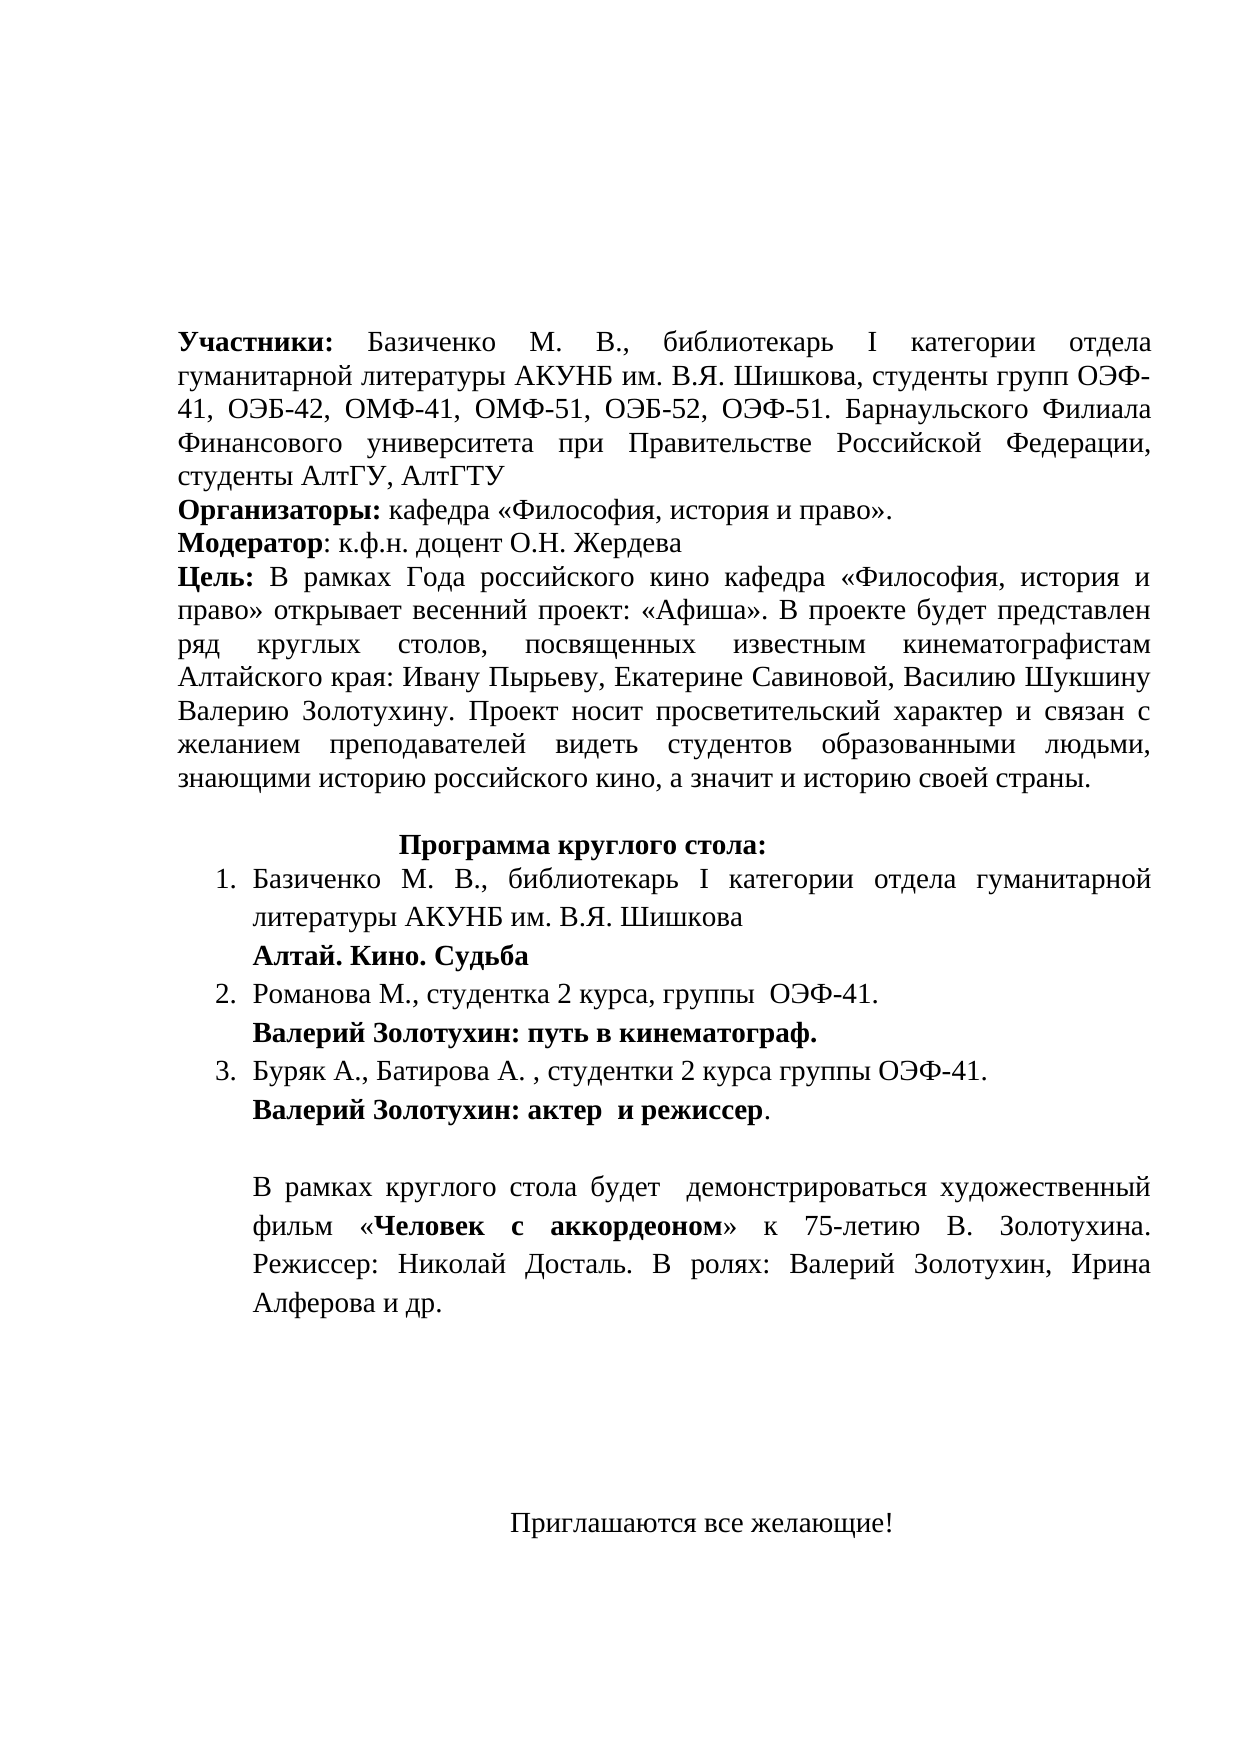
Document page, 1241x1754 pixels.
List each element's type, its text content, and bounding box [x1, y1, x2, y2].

text Программа круглого стола: [325, 827, 1152, 861]
text Организаторы: кафедра «Философия, история и право». [177, 492, 1152, 525]
text Участники: Базиченко М. В., библиотекарь I категории отдела гуманитарной литературы АКУНБ им. В.Я. Шишкова, студенты групп ОЭФ-41, ОЭБ-42, ОМФ-41, ОМФ-51, ОЭБ-52, ОЭФ-51. Барнаульского Филиала Финансового университета при Правительстве Российской Федерации, студенты АлтГУ, АлтГТУ [177, 324, 1152, 492]
list Алтай. Кино. Судьба [252, 938, 1152, 971]
list Романова М., студентка 2 курса, группы ОЭФ-41. [215, 976, 1152, 1010]
list Валерий Золотухин: актер и режиссер. [252, 1092, 1152, 1126]
list В рамках круглого стола будет демонстрироваться художественный фильм «Человек с аккордеоном» к 75-летию В. Золотухина. Режиссер: Николай Досталь. В ролях: Валерий Золотухин, Ирина Алферова и др. [252, 1169, 1152, 1318]
text Модератор: к.ф.н. доцент О.Н. Жердева [177, 525, 1152, 559]
list Буряк А., Батирова А. , студентки 2 курса группы ОЭФ-41. [215, 1053, 1152, 1087]
list Валерий Золотухин: путь в кинематограф. [252, 1015, 1152, 1048]
text Цель: В рамках Года российского кино кафедра «Философия, история и право» открывает весенний проект: «Афиша». В проекте будет представлен ряд круглых столов, посвященных известным кинематографистам Алтайского края: Ивану Пырьеву, Екатерине Савиновой, Василию Шукшину Валерию Золотухину. Проект носит просветительский характер и связан с желанием преподавателей видеть студентов образованными людьми, знающими историю российского кино, а значит и историю своей страны. [177, 559, 1152, 794]
list Приглашаются все желающие! [252, 1505, 1152, 1539]
list Базиченко М. В., библиотекарь I категории отдела гуманитарной литературы АКУНБ им. В.Я. Шишкова [215, 861, 1152, 933]
